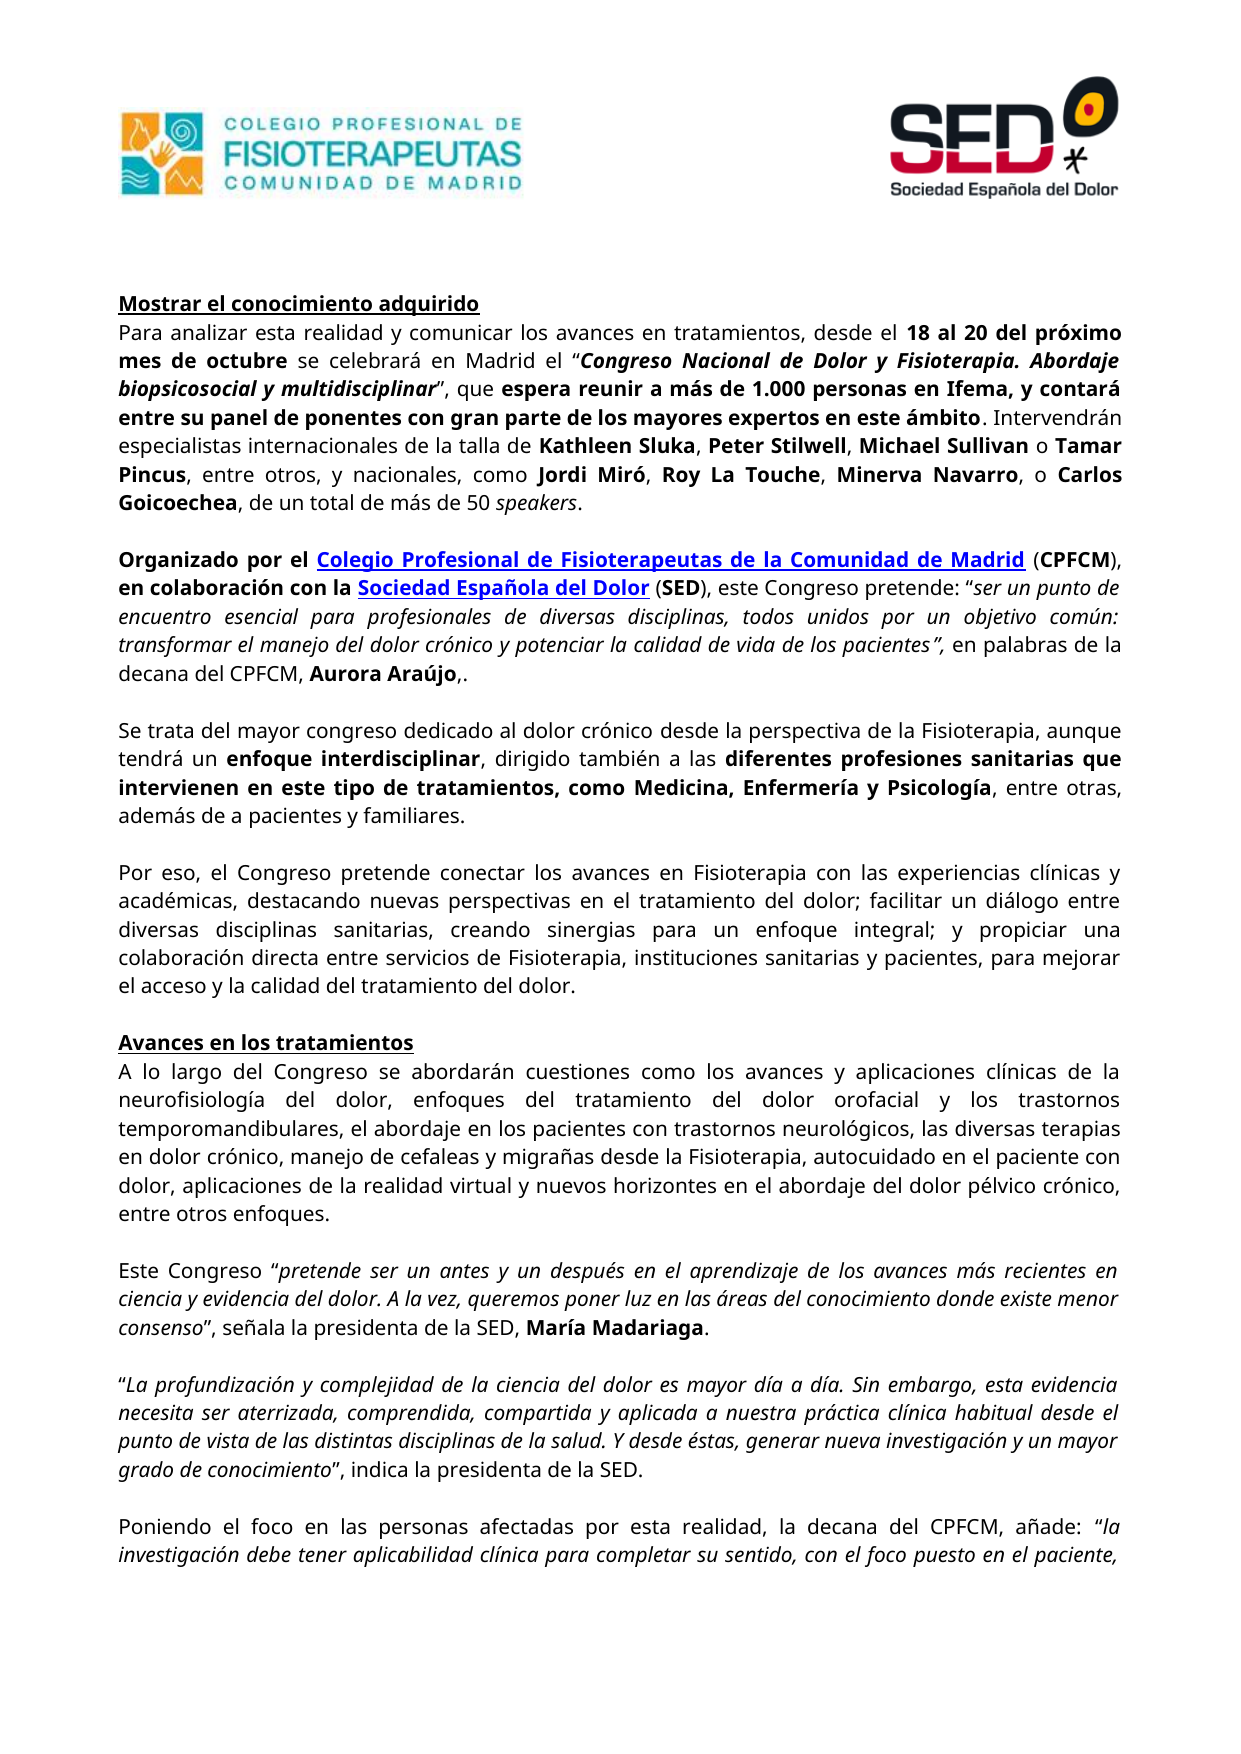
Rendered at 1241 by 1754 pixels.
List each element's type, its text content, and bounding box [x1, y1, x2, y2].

text Por eso, el Congreso pretende conectar los avances en Fisioterapia con las experiencias clínicas y académicas, destacando nuevas perspectivas en el tratamiento del dolor; facilitar un diálogo entre diversas disciplinas sanitarias, creando sinergias para un enfoque integral; y propiciar una colaboración directa entre servicios de Fisioterapia, instituciones sanitarias y pacientes, para mejorar el acceso y la calidad del tratamiento del dolor. [118, 858, 1122, 1000]
text “La profundización y complejidad de la ciencia del dolor es mayor día a día. Sin embargo, esta evidencia necesita ser aterrizada, comprendida, compartida y aplicada a nuestra práctica clínica habitual desde el punto de vista de las distintas disciplinas de la salud. Y desde éstas, generar nueva investigación y un mayor grado de conocimiento”, indica la presidenta de la SED. [118, 1370, 1122, 1483]
text A lo largo del Congreso se abordarán cuestiones como los avances y aplicaciones clínicas de la neurofisiología del dolor, enfoques del tratamiento del dolor orofacial y los trastornos temporomandibulares, el abordaje en los pacientes con trastornos neurológicos, las diversas terapias en dolor crónico, manejo de cefaleas y migrañas desde la Fisioterapia, autocuidado en el paciente con dolor, aplicaciones de la realidad virtual y nuevos horizontes en el abordaje del dolor pélvico crónico, entre otros enfoques. [118, 1057, 1122, 1228]
text Se trata del mayor congreso dedicado al dolor crónico desde la perspectiva de la Fisioterapia, aunque tendrá un enfoque interdisciplinar, dirigido también a las diferentes profesiones sanitarias que intervienen en este tipo de tratamientos, como Medicina, Enfermería y Psicología, entre otras, además de a pacientes y familiares. [118, 716, 1122, 829]
text Organizado por el Colegio Profesional de Fisioterapeutas de la Comunidad de Madrid (CPFCM), en colaboración con la Sociedad Española del Dolor (SED), este Congreso pretende: “ser un punto de encuentro esencial para profesionales de diversas disciplinas, todos unidos por un objetivo común: transformar el manejo del dolor crónico y potenciar la calidad de vida de los pacientes”, en palabras de la decana del CPFCM, Aurora Araújo,. [118, 545, 1122, 687]
picture [886, 73, 1123, 200]
picture [118, 107, 525, 200]
text Avances en los tratamientos [118, 1028, 1122, 1057]
text Mostrar el conocimiento adquirido [118, 289, 1122, 318]
text Este Congreso “pretende ser un antes y un después en el aprendizaje de los avances más recientes en ciencia y evidencia del dolor. A la vez, queremos poner luz en las áreas del conocimiento donde existe menor consenso”, señala la presidenta de la SED, María Madariaga. [118, 1256, 1122, 1341]
text Para analizar esta realidad y comunicar los avances en tratamientos, desde el 18 al 20 del próximo mes de octubre se celebrará en Madrid el “Congreso Nacional de Dolor y Fisioterapia. Abordaje biopsicosocial y multidisciplinar”, que espera reunir a más de 1.000 personas en Ifema, y contará entre su panel de ponentes con gran parte de los mayores expertos en este ámbito. Intervendrán especialistas internacionales de la talla de Kathleen Sluka, Peter Stilwell, Michael Sullivan o Tamar Pincus, entre otros, y nacionales, como Jordi Miró, Roy La Touche, Minerva Navarro, o Carlos Goicoechea, de un total de más de 50 speakers. [118, 318, 1122, 517]
